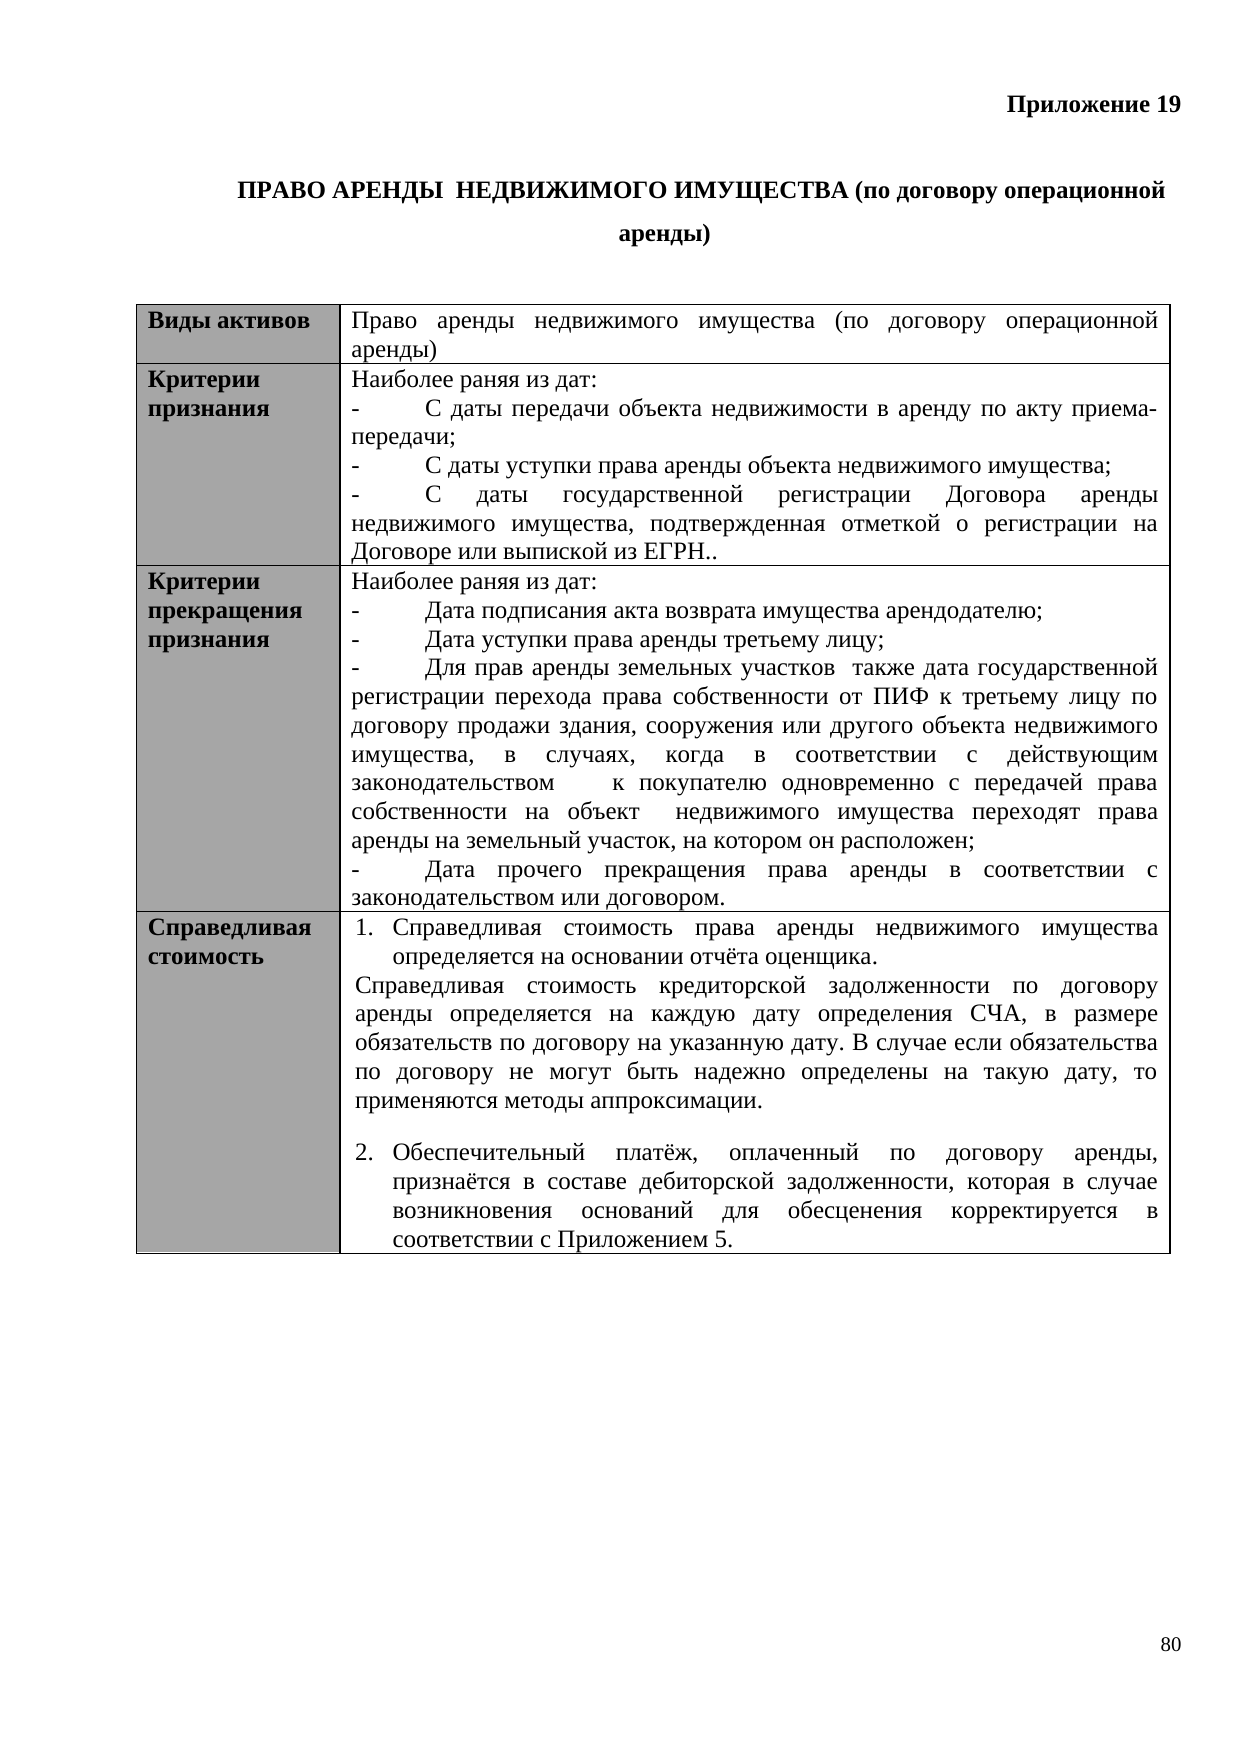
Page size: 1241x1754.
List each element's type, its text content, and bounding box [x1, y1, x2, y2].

table_cell Критерии прекращения признания [137, 566, 339, 911]
text ПРАВО АРЕНДЫ НЕДВИЖИМОГО ИМУЩЕСТВА (по договору операционной аренды) [148, 175, 1181, 247]
table_cell Наиболее раняя из дат: С даты передачи объекта недвижимости в аренду по акту приема-передачи; С даты уступки права аренды объекта недвижимого имущества; С даты государственной регистрации Договора аренды недвижимого имущества, подтвержденная отметкой о регистрации на Договоре или выпиской из ЕГРН.. [341, 364, 1169, 565]
table_cell Справедливая стоимость [137, 912, 339, 1252]
text Приложение 19 [148, 89, 1181, 117]
table_cell Справедливая стоимость права аренды недвижимого имущества определяется на основании отчёта оценщика. Справедливая стоимость кредиторской задолженности по договору аренды определяется на каждую дату определения СЧА, в размере обязательств по договору на указанную дату. В случае если обязательства по договору не могут быть надежно определены на такую дату, то применяются методы аппроксимации. Обеспечительный платёж, оплаченный по договору аренды, признаётся в составе дебиторской задолженности, которая в случае возникновения оснований для обесценения корректируется в соответствии с Приложением 5. [341, 912, 1169, 1252]
table_cell Критерии признания [137, 364, 339, 565]
table_cell Наиболее раняя из дат: Дата подписания акта возврата имущества арендодателю; Дата уступки права аренды третьему лицу; Для прав аренды земельных участков также дата государственной регистрации перехода права собственности от ПИФ к третьему лицу по договору продажи здания, сооружения или другого объекта недвижимого имущества, в случаях, когда в соответствии с действующим законодательством к покупателю одновременно с передачей права собственности на объект недвижимого имущества переходят права аренды на земельный участок, на котором он расположен; Дата прочего прекращения права аренды в соответствии с законодательством или договором. [341, 566, 1169, 911]
table_header Право аренды недвижимого имущества (по договору операционной аренды) [341, 305, 1169, 363]
table_header Виды активов [137, 305, 339, 363]
